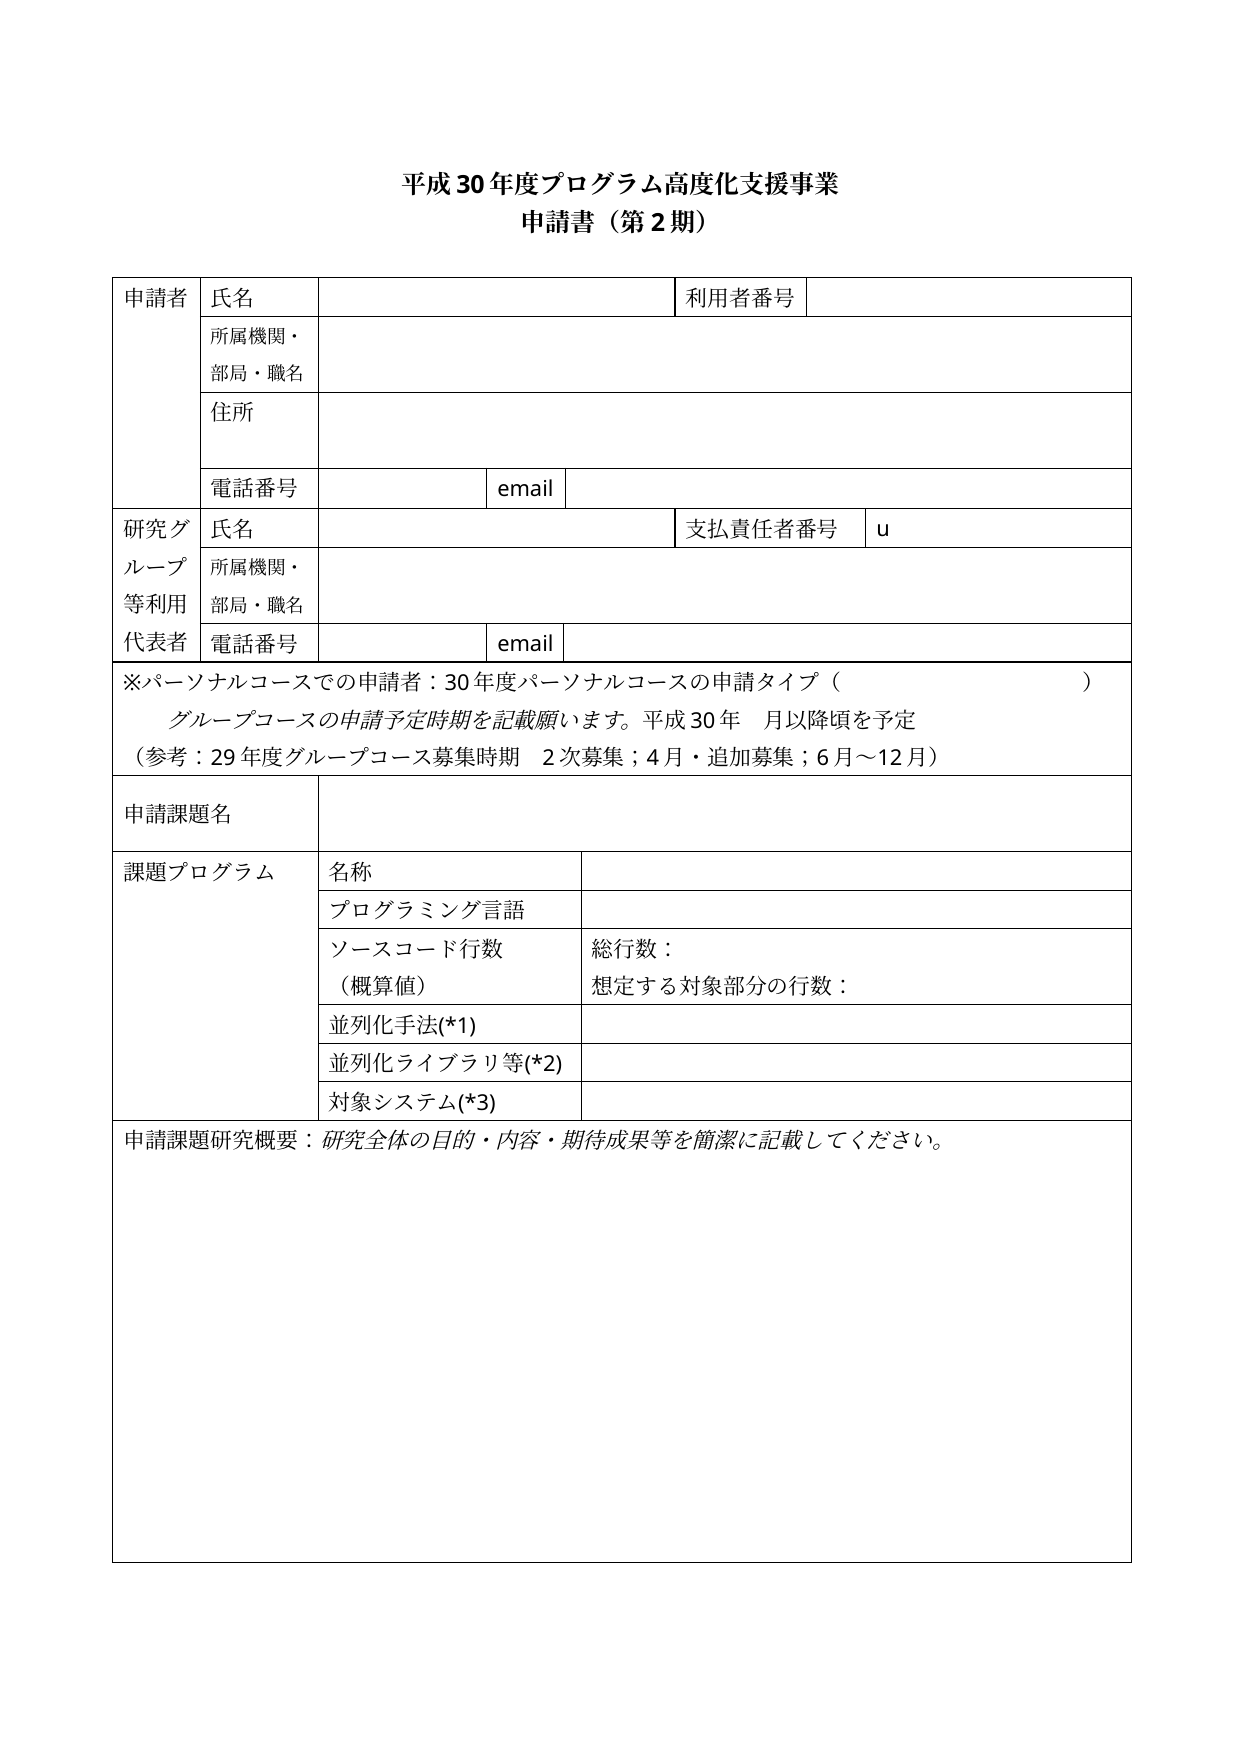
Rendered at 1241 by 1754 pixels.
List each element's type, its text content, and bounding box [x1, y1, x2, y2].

table_cell 並列化ライブラリ等(*2) [319, 1044, 581, 1081]
table_cell ソースコード行数 （概算値） [319, 929, 581, 1004]
table_cell [582, 1005, 1131, 1043]
table_cell 申請課題名 [113, 776, 318, 851]
table_header 利用者番号 [676, 278, 806, 316]
table_cell 住所 [201, 393, 318, 468]
table_header 氏名 [201, 278, 318, 316]
table_cell email [487, 469, 565, 508]
table_cell [566, 469, 1131, 508]
table_cell [319, 317, 1131, 392]
table_cell 並列化手法(*1) [319, 1005, 581, 1043]
table_cell 総行数： 想定する対象部分の行数： [582, 929, 1131, 1004]
table_cell email [487, 624, 563, 661]
table_cell [582, 891, 1131, 928]
table_cell 申請課題研究概要：研究全体の目的・内容・期待成果等を簡潔に記載してください。 [113, 1121, 1131, 1562]
text 申請書（第2期） [112, 202, 1128, 239]
table_cell 電話番号 [201, 624, 318, 661]
table_header [319, 278, 674, 316]
table_cell 課題プログラム [113, 852, 318, 1120]
table_cell 支払責任者番号 [676, 509, 865, 547]
table_cell 名称 [319, 852, 581, 889]
table_cell [319, 776, 1131, 851]
table_cell [319, 469, 486, 508]
table_cell [319, 393, 1131, 468]
table_cell [582, 1082, 1131, 1120]
table_cell 電話番号 [201, 469, 318, 508]
table_cell プログラミング言語 [319, 891, 581, 928]
table_cell 研究グループ 等利用 代表者 [113, 509, 200, 661]
table_cell [319, 624, 486, 661]
table_cell 氏名 [201, 509, 318, 547]
table_header [807, 278, 1131, 316]
table_cell ※パーソナルコースでの申請者：30年度パーソナルコースの申請タイプ（ ） グループコースの申請予定時期を記載願います。平成30年 月以降頃を予定 （参考：29年度グループコース募集時期 2次募集；4月・追加募集；6月～12月） [113, 663, 1131, 775]
table_cell 対象システム(*3) [319, 1082, 581, 1120]
text 平成30年度プログラム高度化支援事業 [112, 164, 1128, 202]
table_cell [564, 624, 1131, 661]
table_cell [582, 1044, 1131, 1081]
table_cell [319, 509, 674, 547]
table_cell 所属機関・ 部局・職名 [201, 548, 318, 623]
table_cell 所属機関・ 部局・職名 [201, 317, 318, 392]
table_cell [319, 548, 1131, 623]
table_cell u [866, 509, 1131, 547]
table_header 申請者 [113, 278, 200, 508]
table_cell [582, 852, 1131, 889]
